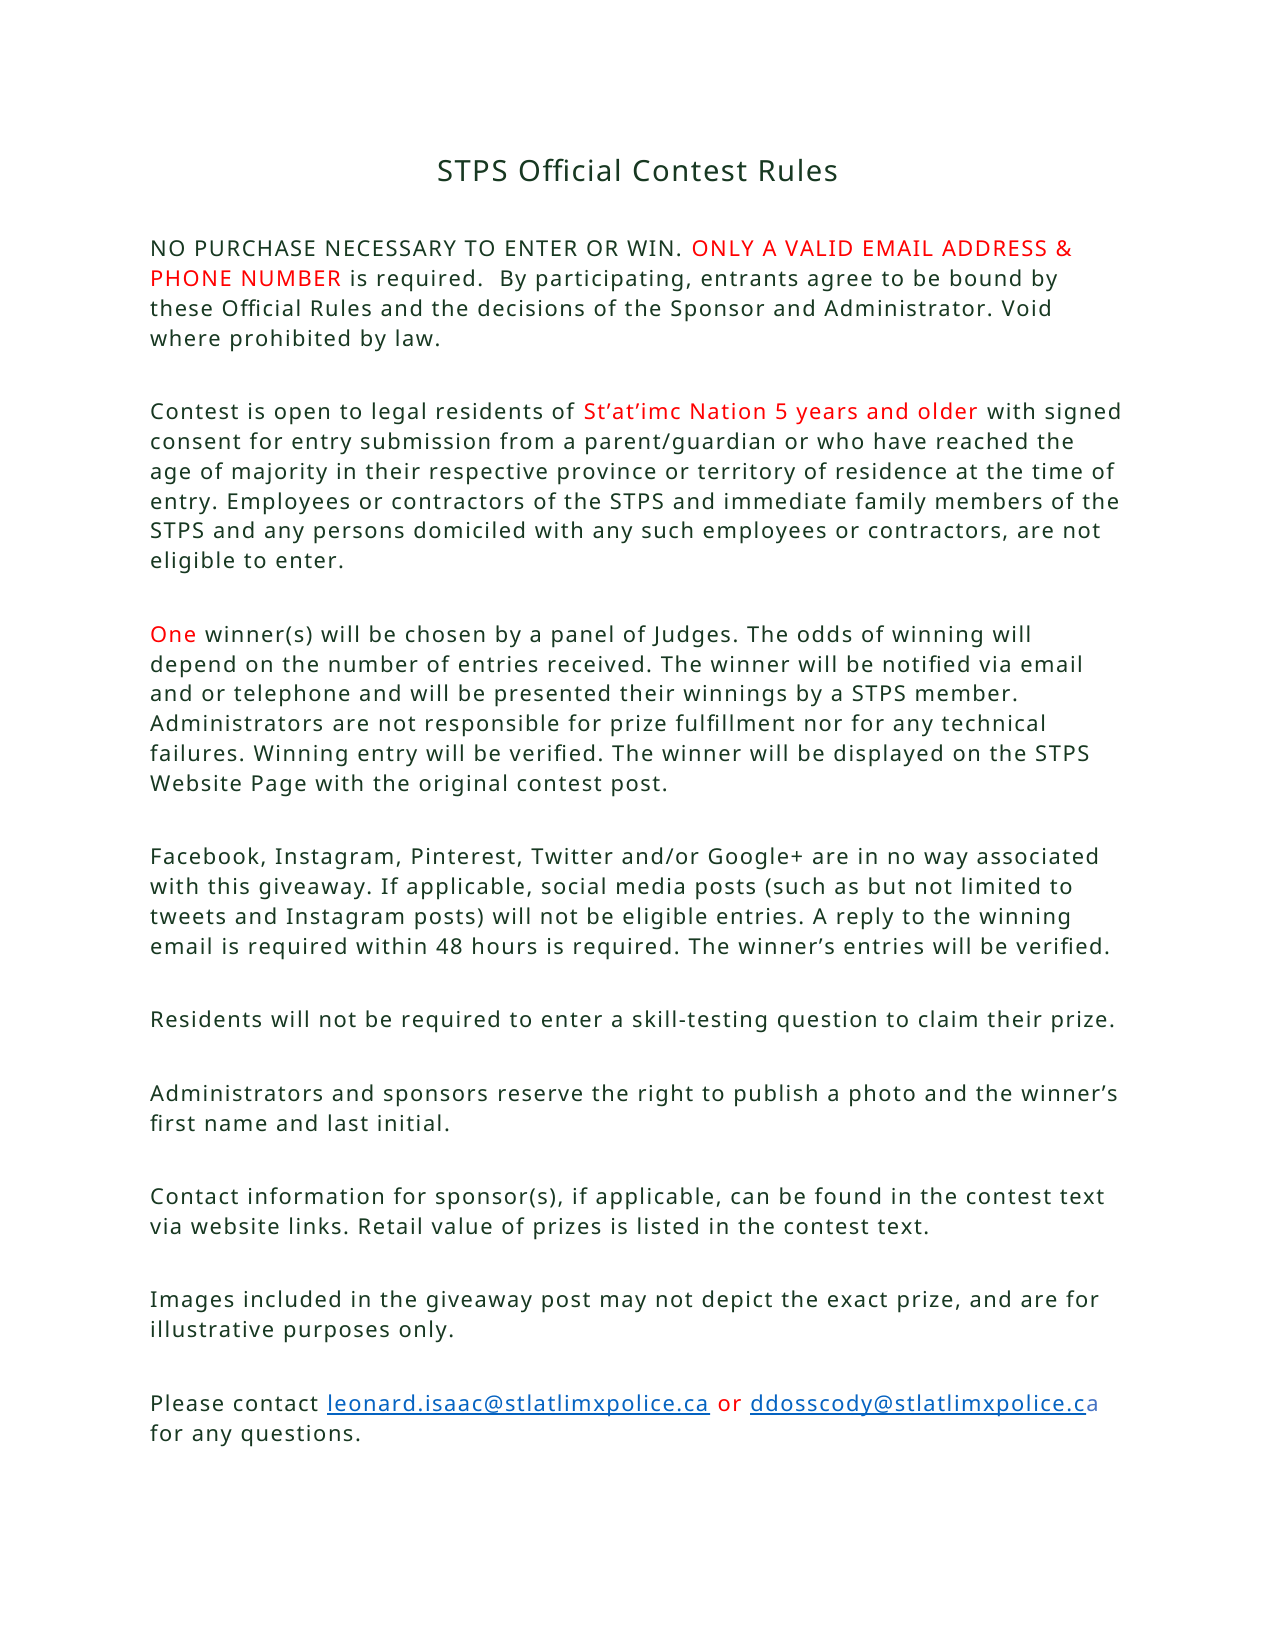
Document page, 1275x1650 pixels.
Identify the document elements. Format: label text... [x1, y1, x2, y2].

text Contact information for sponsor(s), if applicable, can be found in the contest text via website links. Retail value of prizes is listed in the contest text. [150, 1181, 1125, 1241]
text One winner(s) will be chosen by a panel of Judges. The odds of winning will depend on the number of entries received. The winner will be notified via email and or telephone and will be presented their winnings by a STPS member. Administrators are not responsible for prize fulfillment nor for any technical failures. Winning entry will be verified. The winner will be displayed on the STPS Website Page with the original contest post. [150, 619, 1125, 798]
text Administrators and sponsors reserve the right to publish a photo and the winner’s first name and last initial. [150, 1078, 1125, 1137]
text Please contact leonard.isaac@stlatlimxpolice.ca or ddosscody@stlatlimxpolice.ca for any questions. [150, 1388, 1125, 1447]
text Images included in the giveaway post may not depict the exact prize, and are for illustrative purposes only. [150, 1284, 1125, 1344]
text Contest is open to legal residents of St’at’imc Nation 5 years and older with signed consent for entry submission from a parent/guardian or who have reached the age of majority in their respective province or territory of residence at the time of entry. Employees or contractors of the STPS and immediate family members of the STPS and any persons domiciled with any such employees or contractors, are not eligible to enter. [150, 396, 1125, 575]
text Residents will not be required to enter a skill-testing question to claim their prize. [150, 1004, 1125, 1034]
text NO PURCHASE NECESSARY TO ENTER OR WIN. ONLY A VALID EMAIL ADDRESS & PHONE NUMBER is required. By participating, entrants agree to be bound by these Official Rules and the decisions of the Sponsor and Administrator. Void where prohibited by law. [150, 233, 1125, 353]
text Facebook, Instagram, Pinterest, Twitter and/or Google+ are in no way associated with this giveaway. If applicable, social media posts (such as but not limited to tweets and Instagram posts) will not be eligible entries. A reply to the winning email is required within 48 hours is required. The winner’s entries will be verified. [150, 841, 1125, 961]
text STPS Official Contest Rules [150, 150, 1125, 190]
